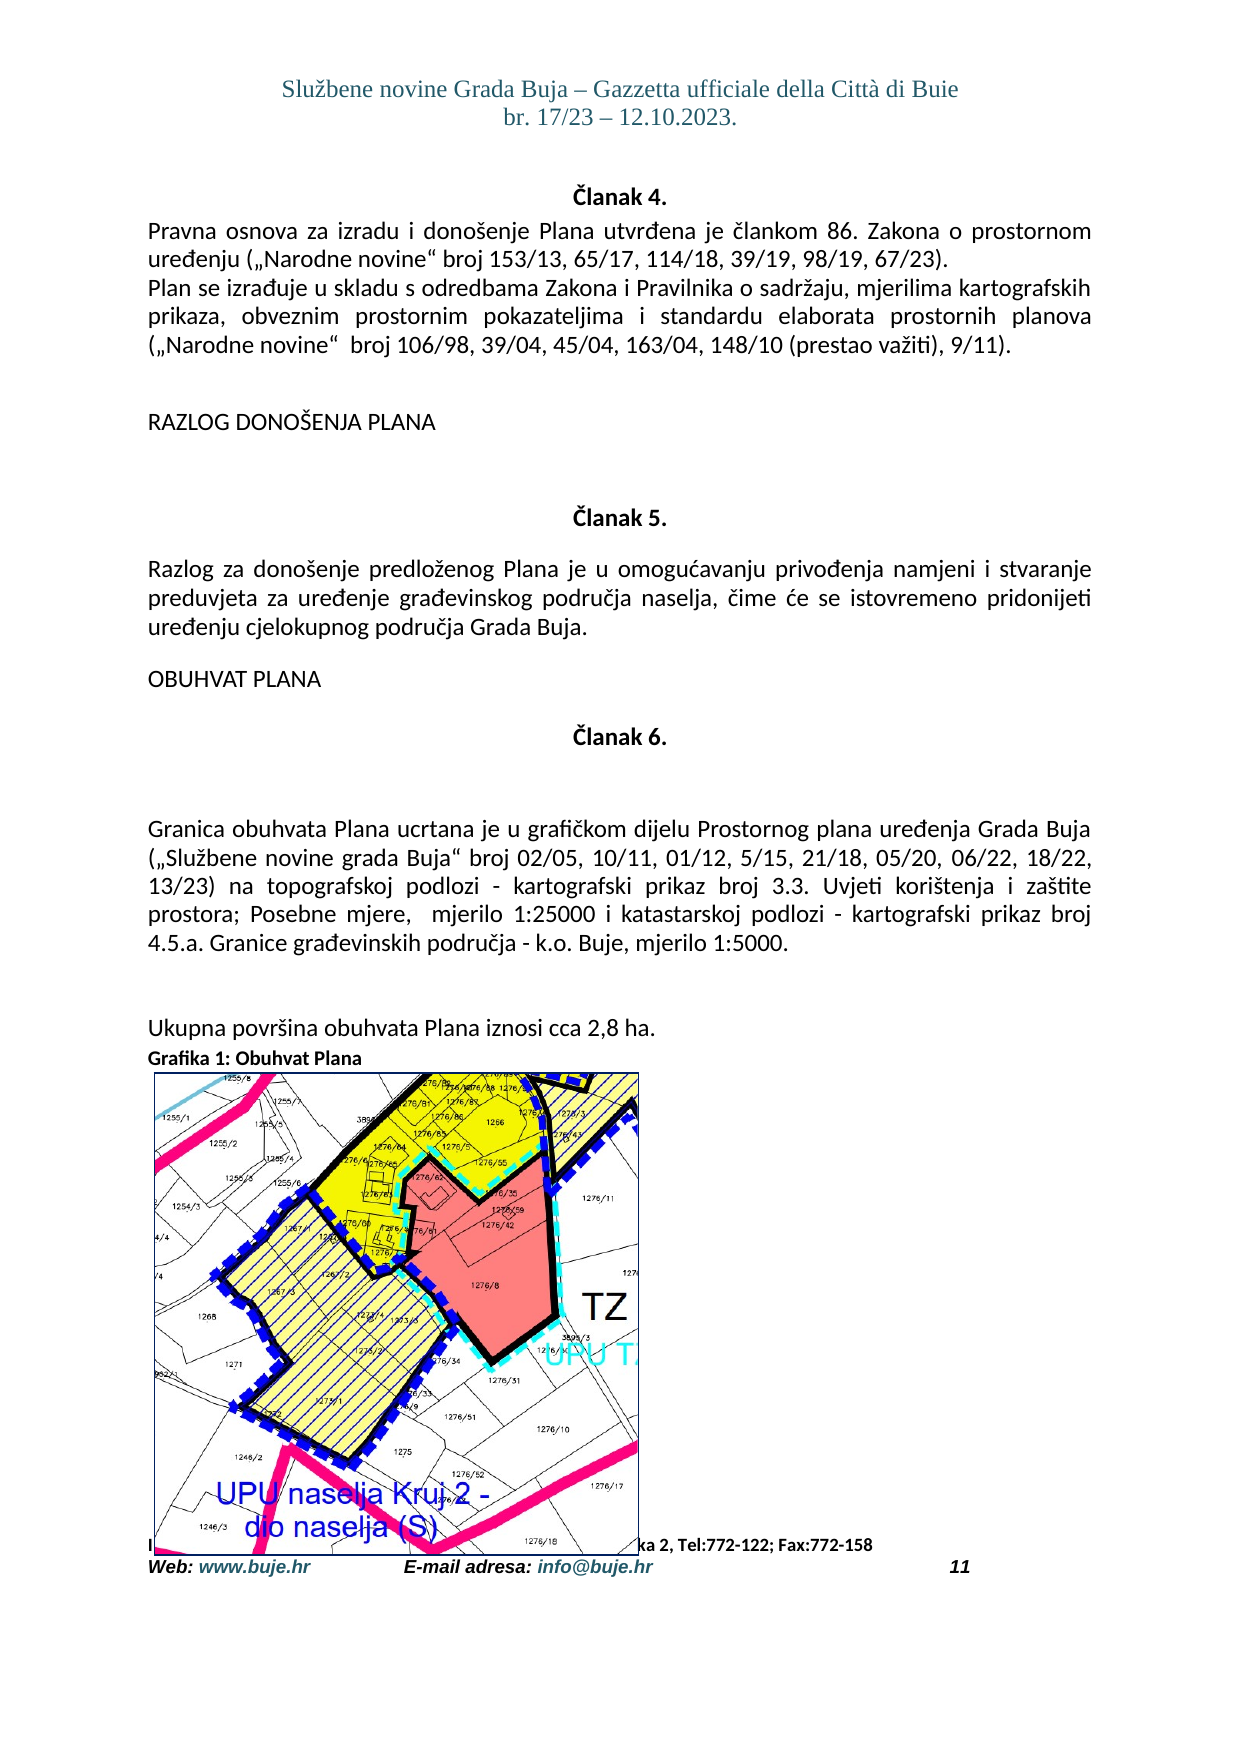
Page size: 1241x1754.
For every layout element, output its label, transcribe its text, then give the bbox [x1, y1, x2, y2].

text Plan se izrađuje u skladu s odredbama Zakona i Pravilnika o sadržaju, mjerilima kartografskih prikaza, obveznim prostornim pokazateljima i standardu elaborata prostornih planova („Narodne novine“ broj 106/98, 39/04, 45/04, 163/04, 148/10 (prestao važiti), 9/11). [148, 273, 1093, 359]
text Pravna osnova za izradu i donošenje Plana utvrđena je člankom 86. Zakona o prostornom uređenju („Narodne novine“ broj 153/13, 65/17, 114/18, 39/19, 98/19, 67/23). [148, 217, 1093, 273]
text Članak 5. [148, 507, 1093, 531]
text Članak 4. [148, 159, 1093, 217]
text OBUHVAT PLANA [148, 641, 1093, 699]
text Granica obuhvata Plana ucrtana je u grafičkom dijelu Prostornog plana uređenja Grada Buja („Službene novine grada Buja“ broj 02/05, 10/11, 01/12, 5/15, 21/18, 05/20, 06/22, 18/22, 13/23) na topografskoj podlozi - kartografski prikaz broj 3.3. Uvjeti korištenja i zaštite prostora; Posebne mjere, mjerilo 1:25000 i katastarskoj podlozi - kartografski prikaz broj 4.5.a. Granice građevinskih područja - k.o. Buje, mjerilo 1:5000. [148, 815, 1093, 957]
text Grafika 1: Obuhvat Plana [148, 1042, 1093, 1071]
text Članak 6. [148, 699, 1093, 757]
picture [155, 1074, 638, 1554]
text Ukupna površina obuhvata Plana iznosi cca 2,8 ha. [148, 1014, 1093, 1042]
text RAZLOG DONOŠENJA PLANA [148, 411, 1093, 435]
text Razlog za donošenje predloženog Plana je u omogućavanju privođenja namjeni i stvaranje preduvjeta za uređenje građevinskog područja naselja, čime će se istovremeno pridonijeti uređenju cjelokupnog područja Grada Buja. [148, 555, 1093, 641]
